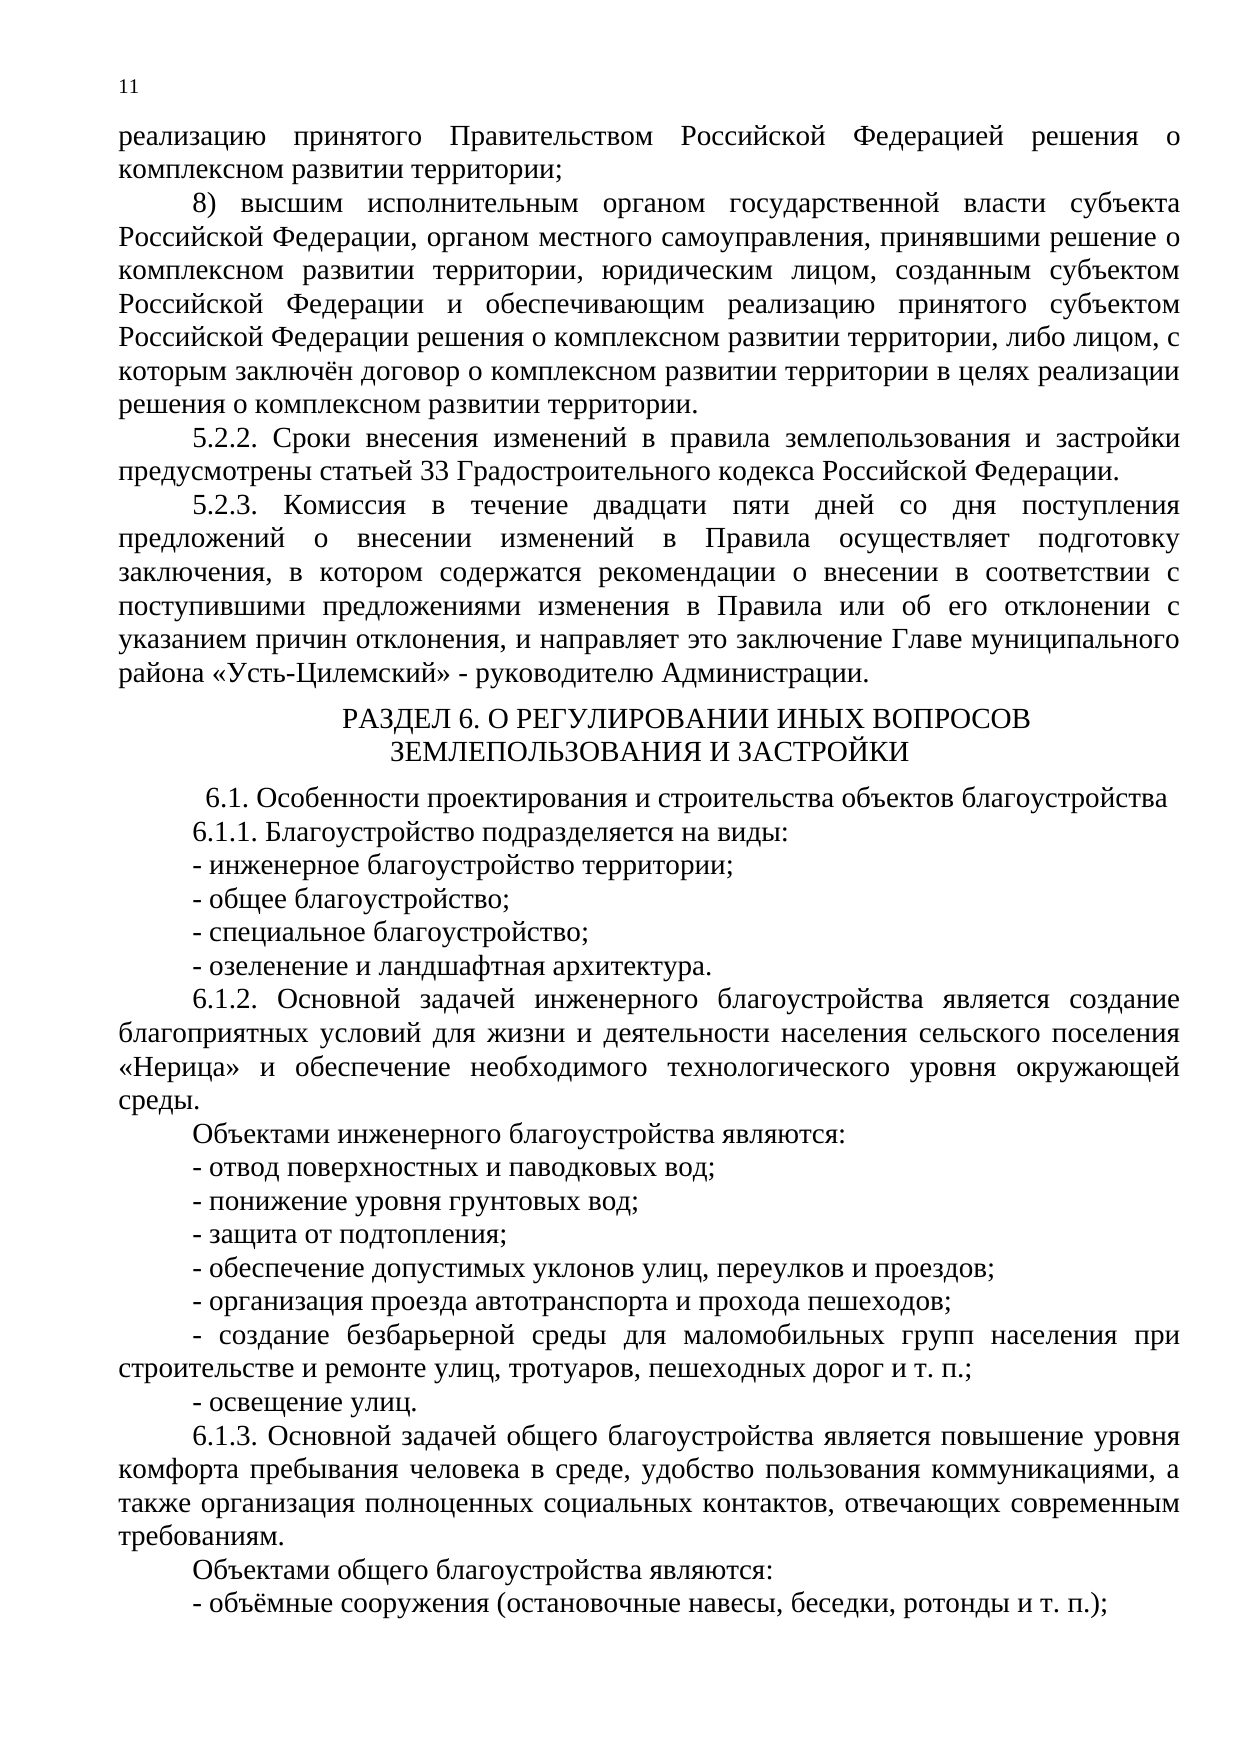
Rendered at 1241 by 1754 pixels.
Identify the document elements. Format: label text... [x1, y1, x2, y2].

text - создание безбарьерной среды для маломобильных групп населения при строительстве и ремонте улиц, тротуаров, пешеходных дорог и т. п.; [118, 1317, 1181, 1384]
text - организация проезда автотранспорта и прохода пешеходов; [118, 1283, 1181, 1317]
text 5.2.2. Сроки внесения изменений в правила землепользования и застройки предусмотрены статьей 33 Градостроительного кодекса Российской Федерации. [118, 420, 1181, 487]
text 6.1.1. Благоустройство подразделяется на виды: [118, 814, 1181, 847]
text - общее благоустройство; [118, 881, 1181, 914]
text - специальное благоустройство; [118, 914, 1181, 948]
text - понижение уровня грунтовых вод; [118, 1183, 1181, 1216]
text - инженерное благоустройство территории; [118, 847, 1181, 881]
text - обеспечение допустимых уклонов улиц, переулков и проездов; [118, 1250, 1181, 1283]
text 6.1.3. Основной задачей общего благоустройства является повышение уровня комфорта пребывания человека в среде, удобство пользования коммуникациями, а также организация полноценных социальных контактов, отвечающих современным требованиям. [118, 1418, 1181, 1552]
text 6.1. Особенности проектирования и строительства объектов благоустройства [118, 780, 1181, 814]
text Объектами инженерного благоустройства являются: [118, 1116, 1181, 1149]
text - объёмные сооружения (остановочные навесы, беседки, ротонды и т. п.); [118, 1585, 1181, 1619]
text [118, 118, 1181, 185]
text - освещение улиц. [118, 1384, 1181, 1418]
text РАЗДЕЛ 6. О РЕГУЛИРОВАНИИ ИНЫХ ВОПРОСОВ ЗЕМЛЕПОЛЬЗОВАНИЯ И ЗАСТРОЙКИ [118, 701, 1181, 768]
text - отвод поверхностных и паводковых вод; [118, 1149, 1181, 1183]
text Объектами общего благоустройства являются: [118, 1552, 1181, 1585]
text 5.2.3. Комиссия в течение двадцати пяти дней со дня поступления предложений о внесении изменений в Правила осуществляет подготовку заключения, в котором содержатся рекомендации о внесении в соответствии с поступившими предложениями изменения в Правила или об его отклонении с указанием причин отклонения, и направляет это заключение Главе муниципального района «Усть-Цилемский» - руководителю Администрации. [118, 487, 1181, 688]
text - защита от подтопления; [118, 1216, 1181, 1250]
text 6.1.2. Основной задачей инженерного благоустройства является создание благоприятных условий для жизни и деятельности населения сельского поселения «Нерица» и обеспечение необходимого технологического уровня окружающей среды. [118, 982, 1181, 1116]
text - озеленение и ландшафтная архитектура. [118, 948, 1181, 982]
text 8) высшим исполнительным органом государственной власти субъекта Российской Федерации, органом местного самоуправления, принявшими решение о комплексном развитии территории, юридическим лицом, созданным субъектом Российской Федерации и обеспечивающим реализацию принятого субъектом Российской Федерации решения о комплексном развитии территории, либо лицом, с которым заключён договор о комплексном развитии территории в целях реализации решения о комплексном развитии территории. [118, 185, 1181, 420]
